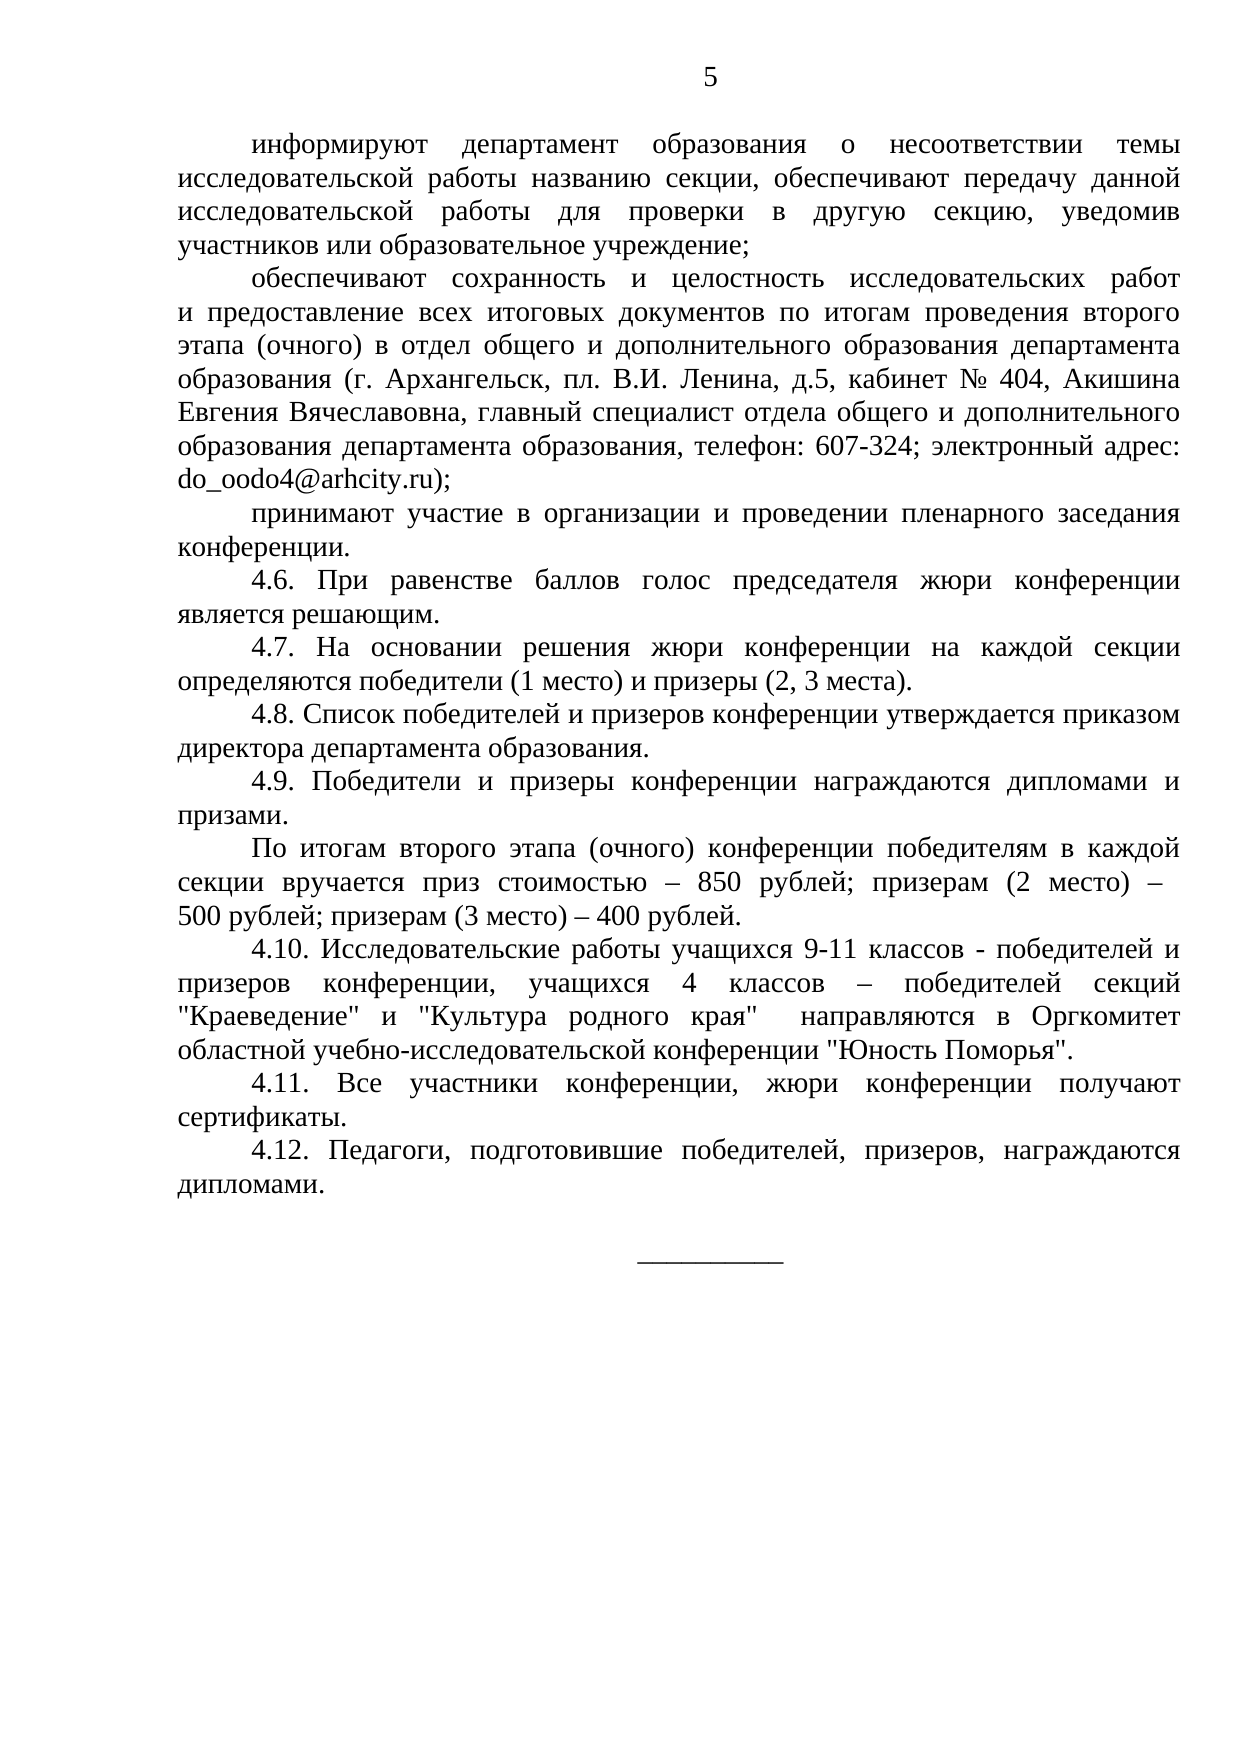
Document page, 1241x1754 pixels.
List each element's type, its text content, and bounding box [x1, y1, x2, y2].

text __________ [177, 1233, 1181, 1267]
text 4.12. Педагоги, подготовившие победителей, призеров, награждаются дипломами. [177, 1132, 1181, 1199]
text 4.9. Победители и призеры конференции награждаются дипломами и призами. [177, 763, 1181, 831]
text 4.10. Исследовательские работы учащихся 9-11 классов - победителей и призеров конференции, учащихся 4 классов – победителей секций "Краеведение" и "Культура родного края" направляются в Оргкомитет областной учебно-исследовательской конференции "Юность Поморья". [177, 931, 1181, 1065]
text 4.11. Все участники конференции, жюри конференции получают сертификаты. [177, 1065, 1181, 1132]
text принимают участие в организации и проведении пленарного заседания конференции. [177, 495, 1181, 562]
text По итогам второго этапа (очного) конференции победителям в каждой секции вручается приз стоимостью – 850 рублей; призерам (2 место) – 500 рублей; призерам (3 место) – 400 рублей. [177, 831, 1181, 931]
text информируют департамент образования о несоответствии темы исследовательской работы названию секции, обеспечивают передачу данной исследовательской работы для проверки в другую секцию, уведомив участников или образовательное учреждение; [177, 126, 1181, 260]
text обеспечивают сохранность и целостность исследовательских работ и предоставление всех итоговых документов по итогам проведения второго этапа (очного) в отдел общего и дополнительного образования департамента образования (г. Архангельск, пл. В.И. Ленина, д.5, кабинет № 404, Акишина Евгения Вячеславовна, главный специалист отдела общего и дополнительного образования департамента образования, телефон: 607-324; электронный адрес: do_oodo4@arhcity.ru); [177, 260, 1181, 495]
text 4.8. Список победителей и призеров конференции утверждается приказом директора департамента образования. [177, 696, 1181, 763]
text 5 [177, 59, 1181, 93]
text 4.6. При равенстве баллов голос председателя жюри конференции является решающим. [177, 562, 1181, 629]
text 4.7. На основании решения жюри конференции на каждой секции определяются победители (1 место) и призеры (2, 3 места). [177, 629, 1181, 696]
